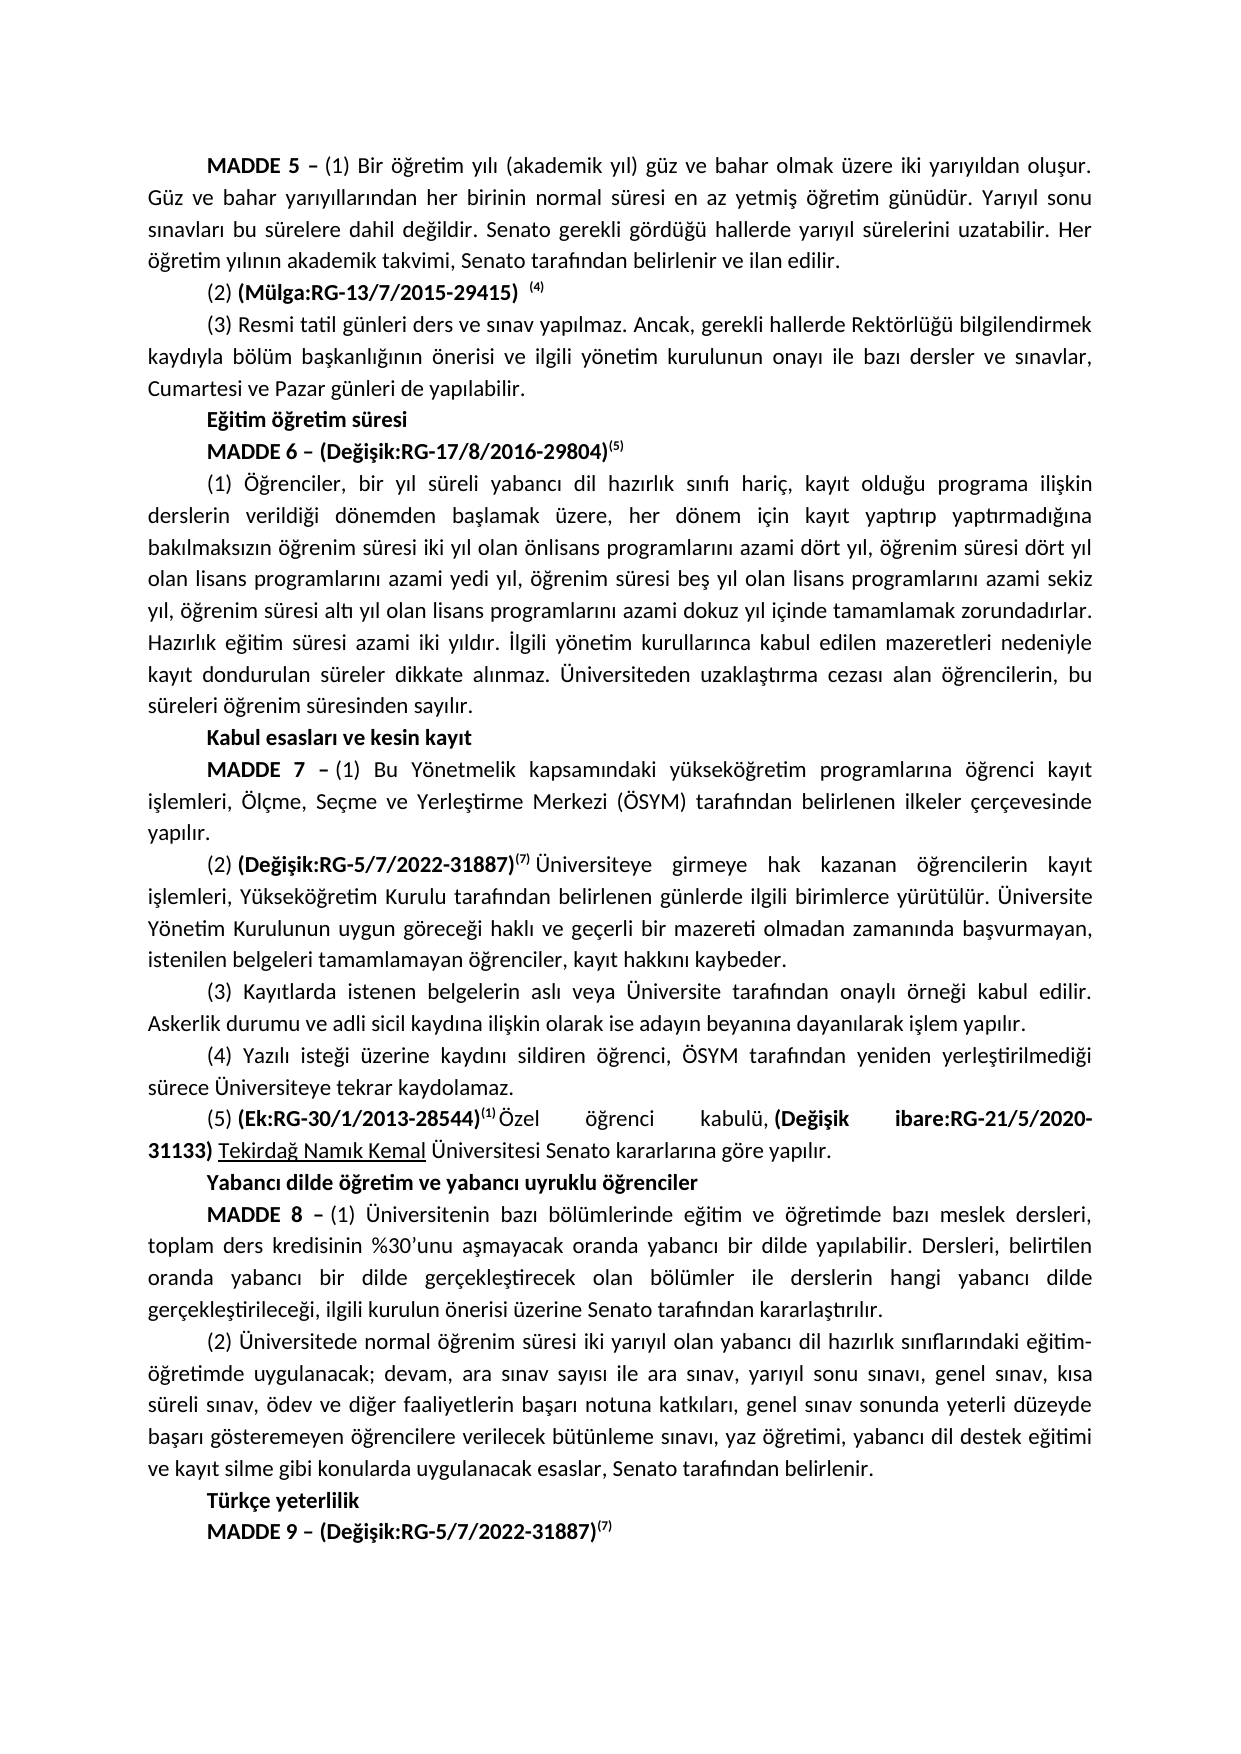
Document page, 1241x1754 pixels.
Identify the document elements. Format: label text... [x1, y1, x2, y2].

text (2) (Değişik:RG-5/7/2022-31887)(7) Üniversiteye girmeye hak kazanan öğrencilerin kayıt işlemleri, Yükseköğretim Kurulu tarafından belirlenen günlerde ilgili birimlerce yürütülür. Üniversite Yönetim Kurulunun uygun göreceği haklı ve geçerli bir mazereti olmadan zamanında başvurmayan, istenilen belgeleri tamamlamayan öğrenciler, kayıt hakkını kaybeder. [148, 847, 1093, 974]
text (1) Öğrenciler, bir yıl süreli yabancı dil hazırlık sınıfı hariç, kayıt olduğu programa ilişkin derslerin verildiği dönemden başlamak üzere, her dönem için kayıt yaptırıp yaptırmadığına bakılmaksızın öğrenim süresi iki yıl olan önlisans programlarını azami dört yıl, öğrenim süresi dört yıl olan lisans programlarını azami yedi yıl, öğrenim süresi beş yıl olan lisans programlarını azami sekiz yıl, öğrenim süresi altı yıl olan lisans programlarını azami dokuz yıl içinde tamamlamak zorundadırlar. Hazırlık eğitim süresi azami iki yıldır. İlgili yönetim kurullarınca kabul edilen mazeretleri nedeniyle kayıt dondurulan süreler dikkate alınmaz. Üniversiteden uzaklaştırma cezası alan öğrencilerin, bu süreleri öğrenim süresinden sayılır. [148, 465, 1093, 719]
text Türkçe yeterlilik [148, 1482, 1093, 1514]
text MADDE 8 – (1) Üniversitenin bazı bölümlerinde eğitim ve öğretimde bazı meslek dersleri, toplam ders kredisinin %30’unu aşmayacak oranda yabancı bir dilde yapılabilir. Dersleri, belirtilen oranda yabancı bir dilde gerçekleştirecek olan bölümler ile derslerin hangi yabancı dilde gerçekleştirileceği, ilgili kurulun önerisi üzerine Senato tarafından kararlaştırılır. [148, 1196, 1093, 1323]
text MADDE 9 – (Değişik:RG-5/7/2022-31887)(7) [148, 1514, 1093, 1546]
text MADDE 5 – (1) Bir öğretim yılı (akademik yıl) güz ve bahar olmak üzere iki yarıyıldan oluşur. Güz ve bahar yarıyıllarından her birinin normal süresi en az yetmiş öğretim günüdür. Yarıyıl sonu sınavları bu sürelere dahil değildir. Senato gerekli gördüğü hallerde yarıyıl sürelerini uzatabilir. Her öğretim yılının akademik takvimi, Senato tarafından belirlenir ve ilan edilir. [148, 148, 1093, 275]
text (5) (Ek:RG-30/1/2013-28544)(1) Özel öğrenci kabulü, (Değişik ibare:RG-21/5/2020-31133) Tekirdağ Namık Kemal Üniversitesi Senato kararlarına göre yapılır. [148, 1101, 1093, 1164]
text Yabancı dilde öğretim ve yabancı uyruklu öğrenciler [148, 1164, 1093, 1196]
text Eğitim öğretim süresi [148, 402, 1093, 433]
text MADDE 7 – (1) Bu Yönetmelik kapsamındaki yükseköğretim programlarına öğrenci kayıt işlemleri, Ölçme, Seçme ve Yerleştirme Merkezi (ÖSYM) tarafından belirlenen ilkeler çerçevesinde yapılır. [148, 751, 1093, 847]
text Kabul esasları ve kesin kayıt [148, 719, 1093, 751]
text (4) Yazılı isteği üzerine kaydını sildiren öğrenci, ÖSYM tarafından yeniden yerleştirilmediği sürece Üniversiteye tekrar kaydolamaz. [148, 1037, 1093, 1101]
text MADDE 6 – (Değişik:RG-17/8/2016-29804)(5) [148, 433, 1093, 465]
text (3) Kayıtlarda istenen belgelerin aslı veya Üniversite tarafından onaylı örneği kabul edilir. Askerlik durumu ve adli sicil kaydına ilişkin olarak ise adayın beyanına dayanılarak işlem yapılır. [148, 974, 1093, 1037]
text (2) (Mülga:RG-13/7/2015-29415) (4) [148, 275, 1093, 306]
text (3) Resmi tatil günleri ders ve sınav yapılmaz. Ancak, gerekli hallerde Rektörlüğü bilgilendirmek kaydıyla bölüm başkanlığının önerisi ve ilgili yönetim kurulunun onayı ile bazı dersler ve sınavlar, Cumartesi ve Pazar günleri de yapılabilir. [148, 306, 1093, 402]
text (2) Üniversitede normal öğrenim süresi iki yarıyıl olan yabancı dil hazırlık sınıflarındaki eğitim-öğretimde uygulanacak; devam, ara sınav sayısı ile ara sınav, yarıyıl sonu sınavı, genel sınav, kısa süreli sınav, ödev ve diğer faaliyetlerin başarı notuna katkıları, genel sınav sonunda yeterli düzeyde başarı gösteremeyen öğrencilere verilecek bütünleme sınavı, yaz öğretimi, yabancı dil destek eğitimi ve kayıt silme gibi konularda uygulanacak esaslar, Senato tarafından belirlenir. [148, 1323, 1093, 1482]
